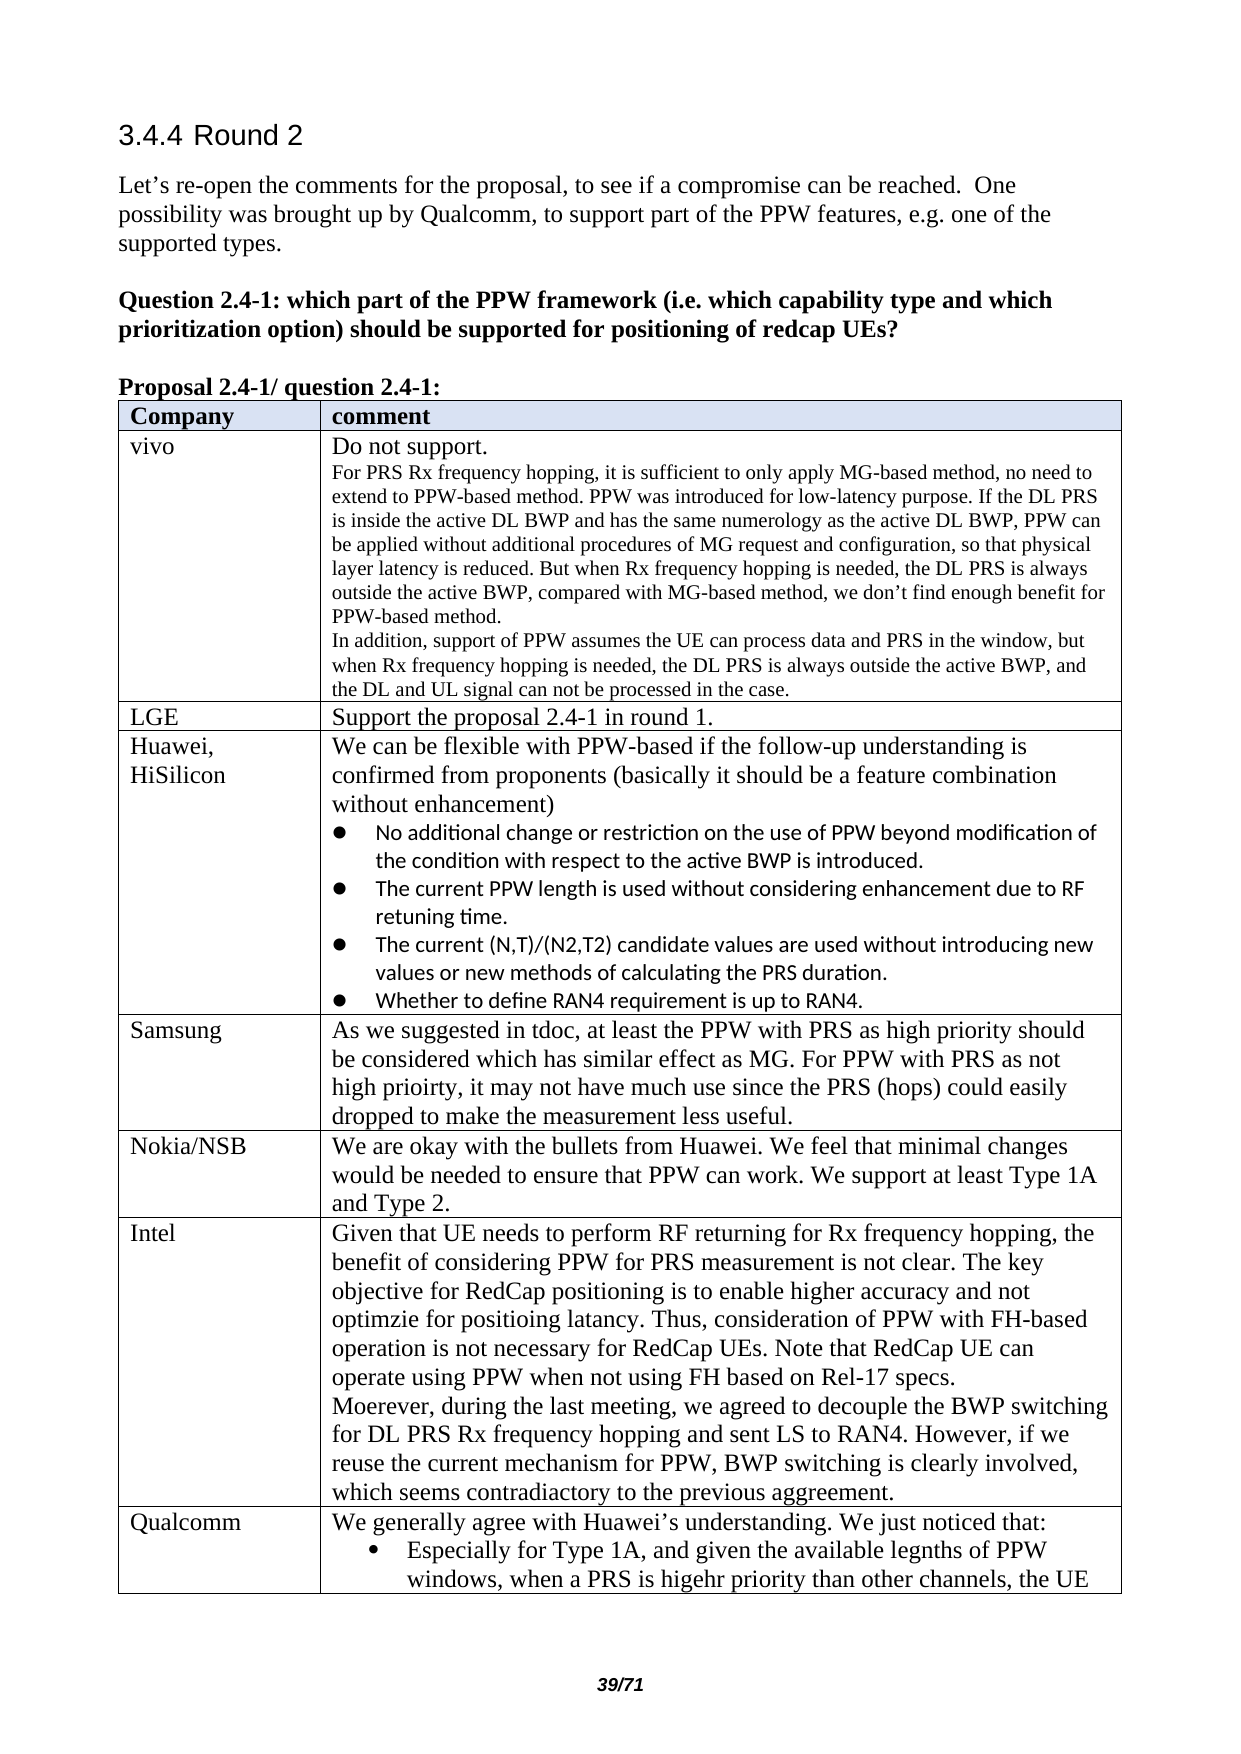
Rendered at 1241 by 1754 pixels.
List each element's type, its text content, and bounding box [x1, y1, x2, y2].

table_cell vivo [119, 431, 320, 701]
text Let’s re-open the comments for the proposal, to see if a compromise can be reached. One possibility was brought up by Qualcomm, to support part of the PPW features, e.g. one of the supported types. [118, 170, 1122, 257]
text Question 2.4-1: which part of the PPW framework (i.e. which capability type and which prioritization option) should be supported for positioning of redcap UEs? [118, 285, 1122, 343]
table_cell Samsung [119, 1015, 320, 1130]
table_cell Nokia/NSB [119, 1131, 320, 1217]
table_header comment [321, 401, 1121, 430]
table_cell We are okay with the bullets from Huawei. We feel that minimal changes would be needed to ensure that PPW can work. We support at least Type 1A and Type 2. [321, 1131, 1121, 1217]
table_cell Do not support. For PRS Rx frequency hopping, it is sufficient to only apply MG-based method, no need to extend to PPW-based method. PPW was introduced for low-latency purpose. If the DL PRS is inside the active DL BWP and has the same numerology as the active DL BWP, PPW can be applied without additional procedures of MG request and configuration, so that physical layer latency is reduced. But when Rx frequency hopping is needed, the DL PRS is always outside the active BWP, compared with MG-based method, we don’t find enough benefit for PPW-based method. In addition, support of PPW assumes the UE can process data and PRS in the window, but when Rx frequency hopping is needed, the DL PRS is always outside the active BWP, and the DL and UL signal can not be processed in the case. [321, 431, 1121, 701]
text Proposal 2.4-1/ question 2.4-1: [118, 372, 1122, 400]
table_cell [321, 1507, 1121, 1593]
table_cell Given that UE needs to perform RF returning for Rx frequency hopping, the benefit of considering PPW for PRS measurement is not clear. The key objective for RedCap positioning is to enable higher accuracy and not optimzie for positioing latancy. Thus, consideration of PPW with FH-based operation is not necessary for RedCap UEs. Note that RedCap UE can operate using PPW when not using FH based on Rel-17 specs. Moerever, during the last meeting, we agreed to decouple the BWP switching for DL PRS Rx frequency hopping and sent LS to RAN4. However, if we reuse the current mechanism for PPW, BWP switching is clearly involved, which seems contradiactory to the previous aggreement. [321, 1218, 1121, 1506]
table_cell As we suggested in tdoc, at least the PPW with PRS as high priority should be considered which has similar effect as MG. For PPW with PRS as not high prioirty, it may not have much use since the PRS (hops) could easily dropped to make the measurement less useful. [321, 1015, 1121, 1130]
table_cell Huawei, HiSilicon [119, 731, 320, 1014]
table_cell Support the proposal 2.4-1 in round 1. [321, 702, 1121, 730]
table_cell Intel [119, 1218, 320, 1506]
table_header Company [119, 401, 320, 430]
table_cell LGE [119, 702, 320, 730]
table_cell We can be flexible with PPW-based if the follow-up understanding is confirmed from proponents (basically it should be a feature combination without enhancement) No additional change or restriction on the use of PPW beyond modification of the condition with respect to the active BWP is introduced. The current PPW length is used without considering enhancement due to RF retuning time. The current (N,T)/(N2,T2) candidate values are used without introducing new values or new methods of calculating the PRS duration. Whether to define RAN4 requirement is up to RAN4. [321, 731, 1121, 1014]
table_cell Qualcomm [119, 1507, 320, 1593]
subtitle Round 2 [118, 118, 1122, 152]
